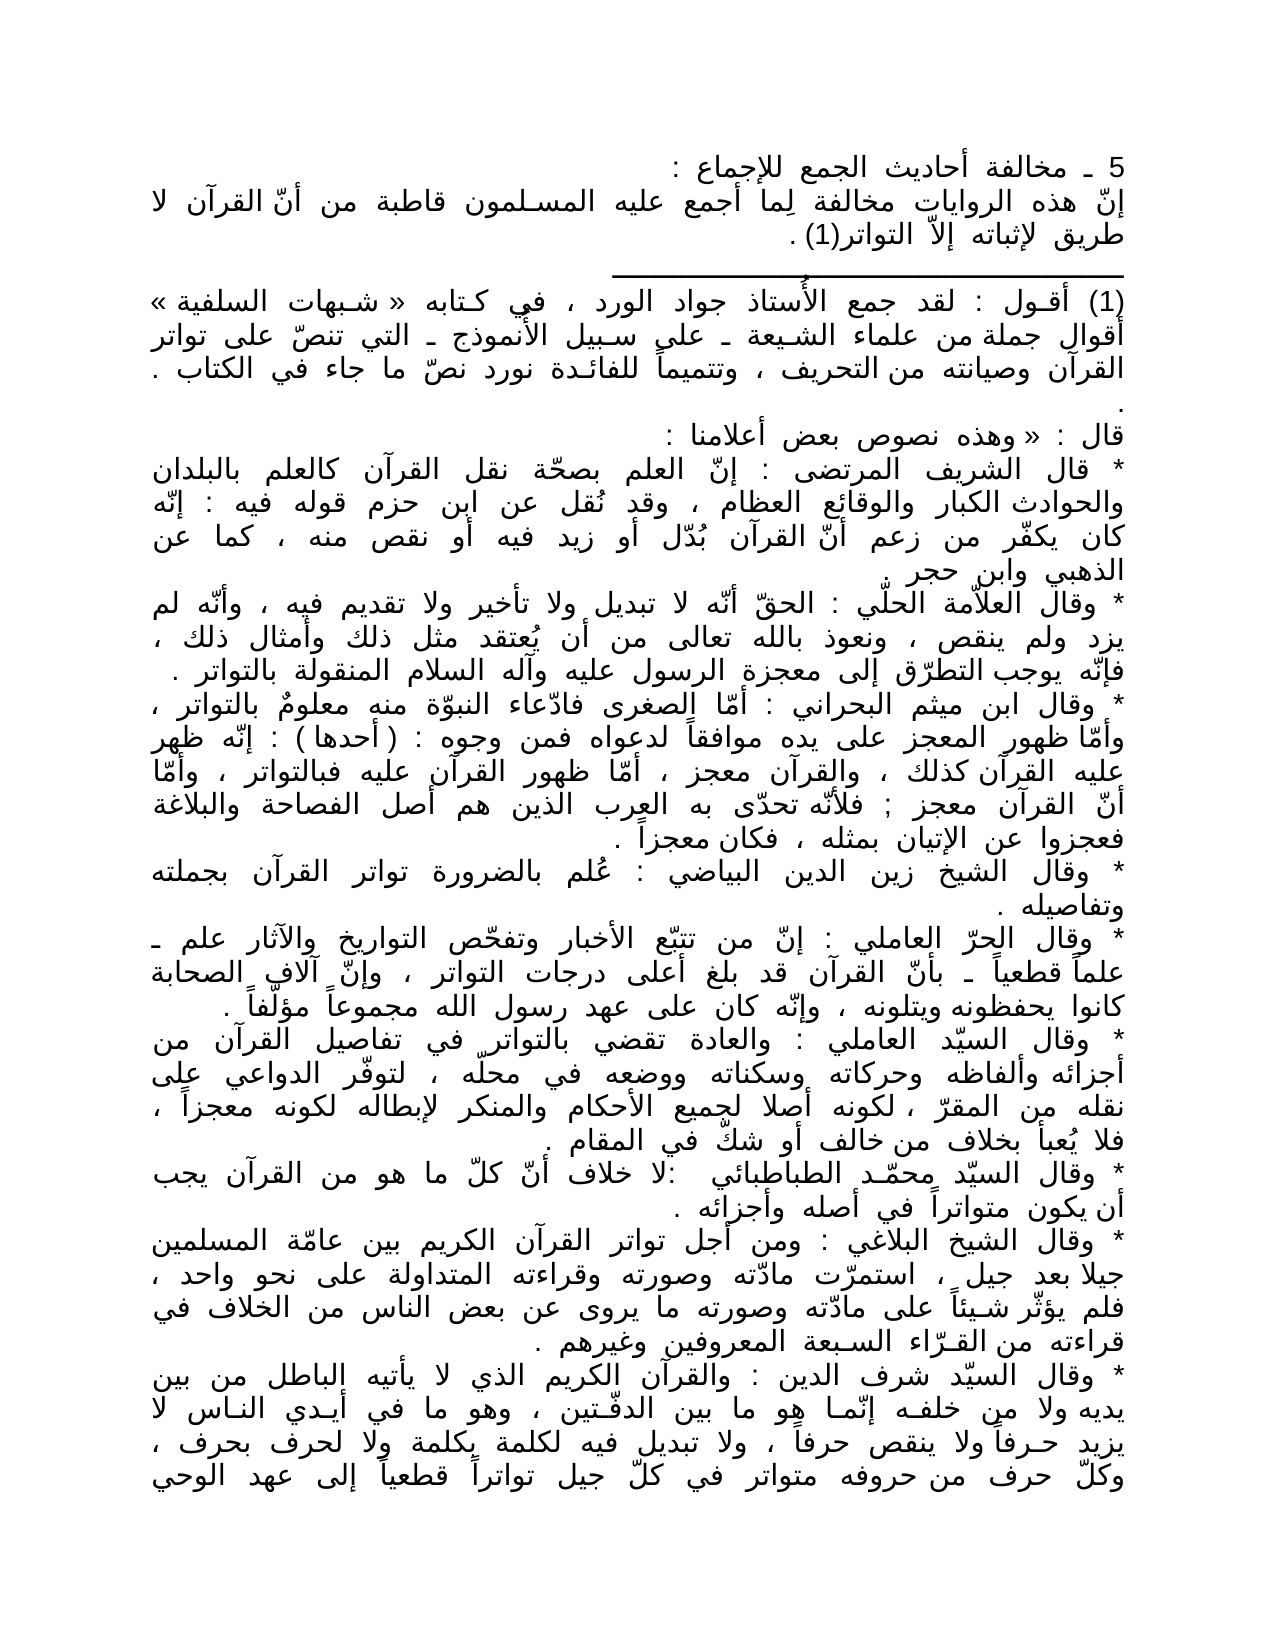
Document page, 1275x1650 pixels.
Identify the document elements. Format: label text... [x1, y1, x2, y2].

text إنّ هذه الروايات مخالفة لِما أجمع عليه المسـلمون قاطبة من أنّ القرآن لا طريق لإثباته إلاّ التواتر(1) . [150, 183, 1125, 251]
text قال : « وهذه نصوص بعض أعلامنا : [150, 418, 1125, 452]
text * وقال العلاّمة الحلّي : الحقّ أنّه لا تبديل ولا تأخير ولا تقديم فيه ، وأنّه لم يزد ولم ينقص ، ونعوذ بالله تعالى من أن يُعتقد مثل ذلك وأمثال ذلك ، فإنّه يوجب التطرّق إلى معجزة الرسول عليه وآله السلام المنقولة بالتواتر . [150, 586, 1125, 687]
text ــــــــــــــــــــــــــــــــــــــــــــــــــــــــــــ [150, 251, 1125, 284]
text * وقال الشيخ البلاغي : ومن أجل تواتر القرآن الكريم بين عامّة المسلمين جيلا بعد جيل ، استمرّت مادّته وصورته وقراءته المتداولة على نحو واحد ، فلم يؤثّر شـيئاً على مادّته وصورته ما يروى عن بعض الناس من الخلاف في قراءته من القـرّاء السـبعة المعروفين وغيرهم . [150, 1223, 1125, 1357]
text * وقال السيّد محمّـد الطباطبائي : لا خلاف أنّ كلّ ما هو من القرآن يجب أن يكون متواتراً في أصله وأجزائه . [150, 1156, 1125, 1223]
text * قال الشريف المرتضى : إنّ العلم بصحّة نقل القرآن كالعلم بالبلدان والحوادث الكبار والوقائع العظام ، وقد نُقل عن ابن حزم قوله فيه : إنّه كان يكفّر من زعم أنّ القرآن بُدّل أو زيد فيه أو نقص منه ، كما عن الذهبي وابن حجر . [150, 452, 1125, 586]
text * وقال الشيخ زين الدين البياضي : عُلم بالضرورة تواتر القرآن بجملته وتفاصيله . [150, 854, 1125, 921]
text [150, 1357, 1125, 1492]
text * وقال ابن ميثم البحراني : أمّا الصغرى فادّعاء النبوّة منه معلومٌ بالتواتر ، وأمّا ظهور المعجز على يده موافقاً لدعواه فمن وجوه : ( أحدها ) : إنّه ظهر عليه القرآن كذلك ، والقرآن معجز ، أمّا ظهور القرآن عليه فبالتواتر ، وأمّا أنّ القرآن معجز ; فلأنّه تحدّى به العرب الذين هم أصل الفصاحة والبلاغة فعجزوا عن الإتيان بمثله ، فكان معجزاً . [150, 687, 1125, 854]
text * وقال الحرّ العاملي : إنّ من تتبّع الأخبار وتفحّص التواريخ والآثار علم ـ علماً قطعياً ـ بأنّ القرآن قد بلغ أعلى درجات التواتر ، وإنّ آلاف الصحابة كانوا يحفظونه ويتلونه ، وإنّه كان على عهد رسول الله مجموعاً مؤلّفاً . [150, 921, 1125, 1022]
text (1) أقـول : لقد جمع الأُستاذ جواد الورد ، في كـتابه « شـبهات السلفية » أقوال جملة من علماء الشـيعة ـ على سـبيل الأُنموذج ـ التي تنصّ على تواتر القرآن وصيانته من التحريف ، وتتميماً للفائـدة نورد نصّ ما جاء في الكتاب . . [150, 284, 1125, 418]
text * وقال السيّد العاملي : والعادة تقضي بالتواتر في تفاصيل القرآن من أجزائه وألفاظه وحركاته وسكناته ووضعه في محلّه ، لتوفّر الدواعي على نقله من المقرّ ، لكونه أصلا لجميع الأحكام والمنكر لإبطاله لكونه معجزاً ، فلا يُعبأ بخلاف من خالف أو شكّ في المقام . [150, 1022, 1125, 1156]
text 5 ـ مخالفة أحاديث الجمع للإجماع : [150, 150, 1125, 183]
